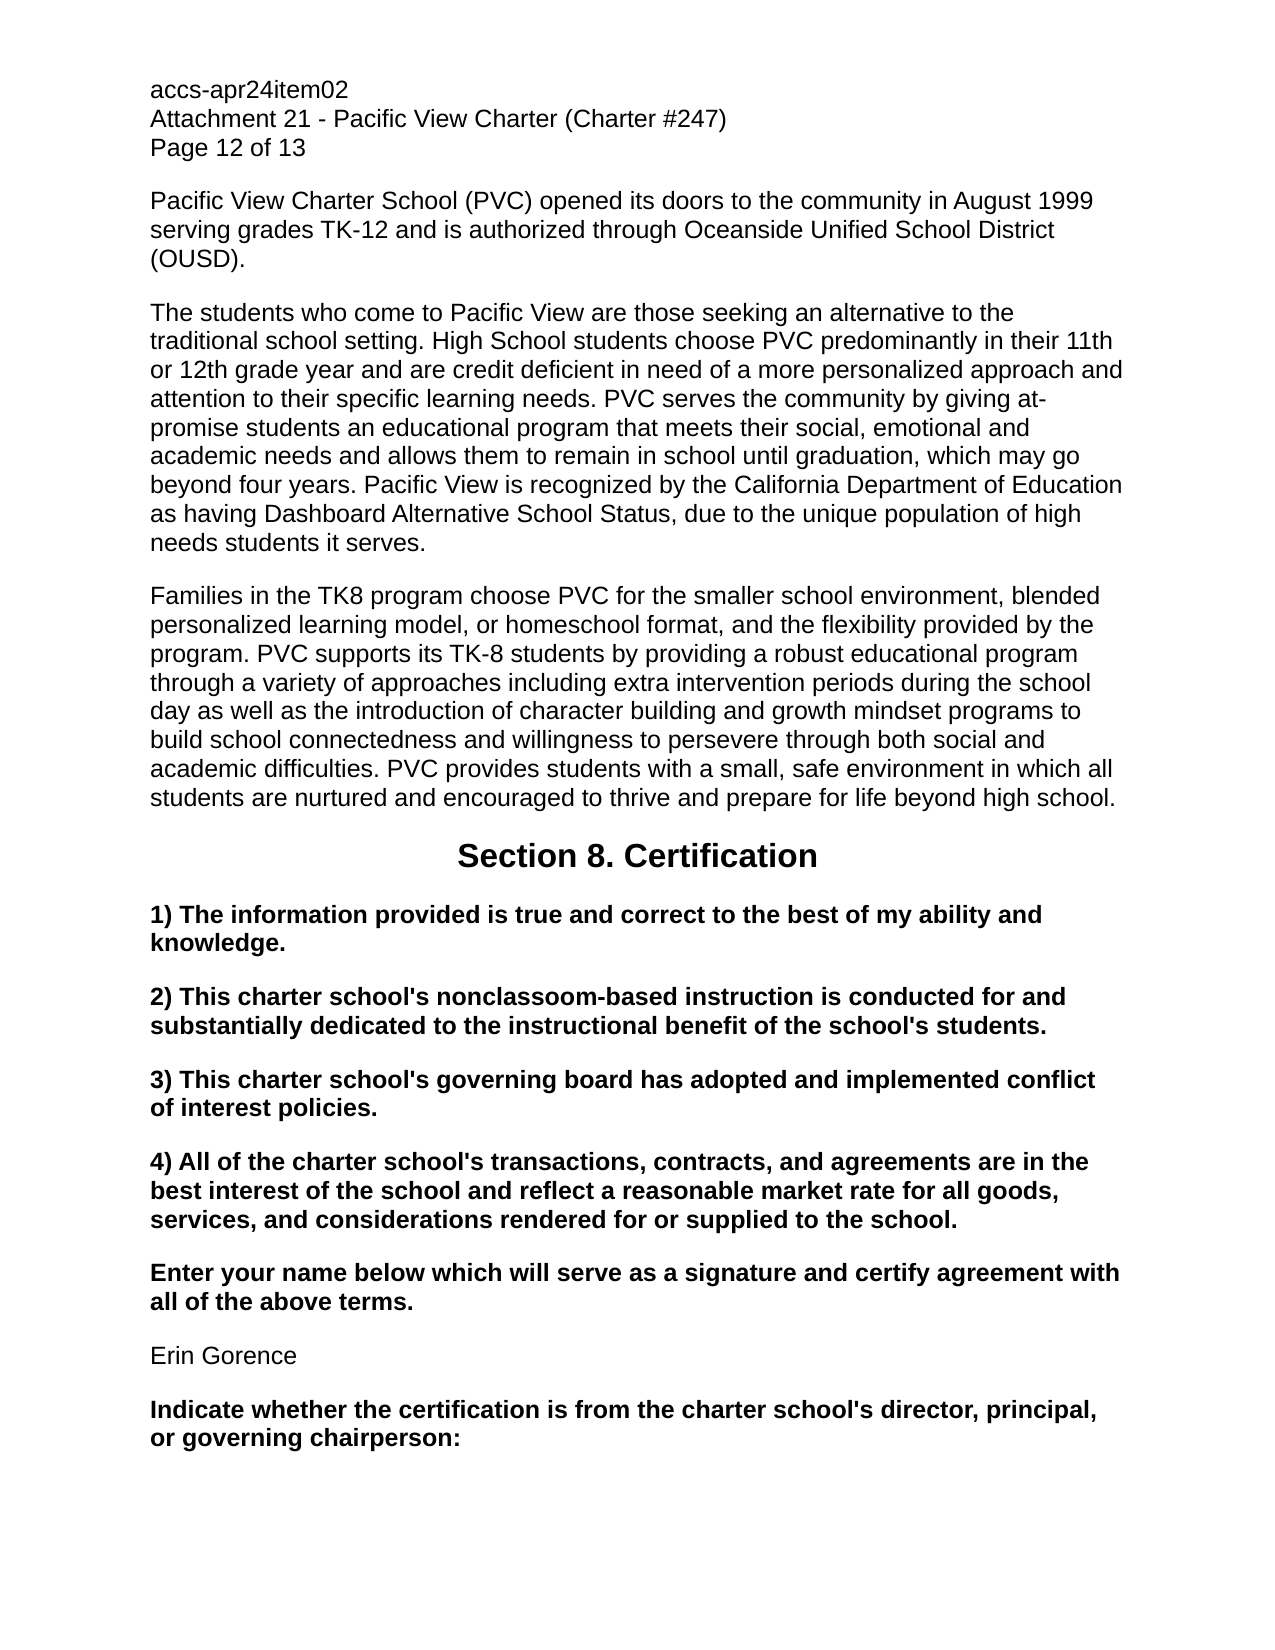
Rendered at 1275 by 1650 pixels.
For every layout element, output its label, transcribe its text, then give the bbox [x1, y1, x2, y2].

text 1) The information provided is true and correct to the best of my ability and knowledge. [150, 900, 1125, 957]
text 2) This charter school's nonclassoom-based instruction is conducted for and substantially dedicated to the instructional benefit of the school's students. [150, 982, 1125, 1040]
text Erin Gorence [150, 1341, 1125, 1370]
text Pacific View Charter School (PVC) opened its doors to the community in August 1999 serving grades TK-12 and is authorized through Oceanside Unified School District (OUSD). [150, 186, 1125, 272]
text 3) This charter school's governing board has adopted and implemented conflict of interest policies. [150, 1065, 1125, 1122]
subtitle Section 8. Certification [150, 836, 1125, 875]
text 4) All of the charter school's transactions, contracts, and agreements are in the best interest of the school and reflect a reasonable market rate for all goods, services, and considerations rendered for or supplied to the school. [150, 1147, 1125, 1233]
text Enter your name below which will serve as a signature and certify agreement with all of the above terms. [150, 1258, 1125, 1316]
text The students who come to Pacific View are those seeking an alternative to the traditional school setting. High School students choose PVC predominantly in their 11th or 12th grade year and are credit deficient in need of a more personalized approach and attention to their specific learning needs. PVC serves the community by giving at-promise students an educational program that meets their social, emotional and academic needs and allows them to remain in school until graduation, which may go beyond four years. Pacific View is recognized by the California Department of Education as having Dashboard Alternative School Status, due to the unique population of high needs students it serves. [150, 297, 1125, 556]
text Families in the TK8 program choose PVC for the smaller school environment, blended personalized learning model, or homeschool format, and the flexibility provided by the program. PVC supports its TK-8 students by providing a robust educational program through a variety of approaches including extra intervention periods during the school day as well as the introduction of character building and growth mindset programs to build school connectedness and willingness to persevere through both social and academic difficulties. PVC provides students with a small, safe environment in which all students are nurtured and encouraged to thrive and prepare for life beyond high school. [150, 581, 1125, 811]
text Indicate whether the certification is from the charter school's director, principal, or governing chairperson: [150, 1395, 1125, 1452]
